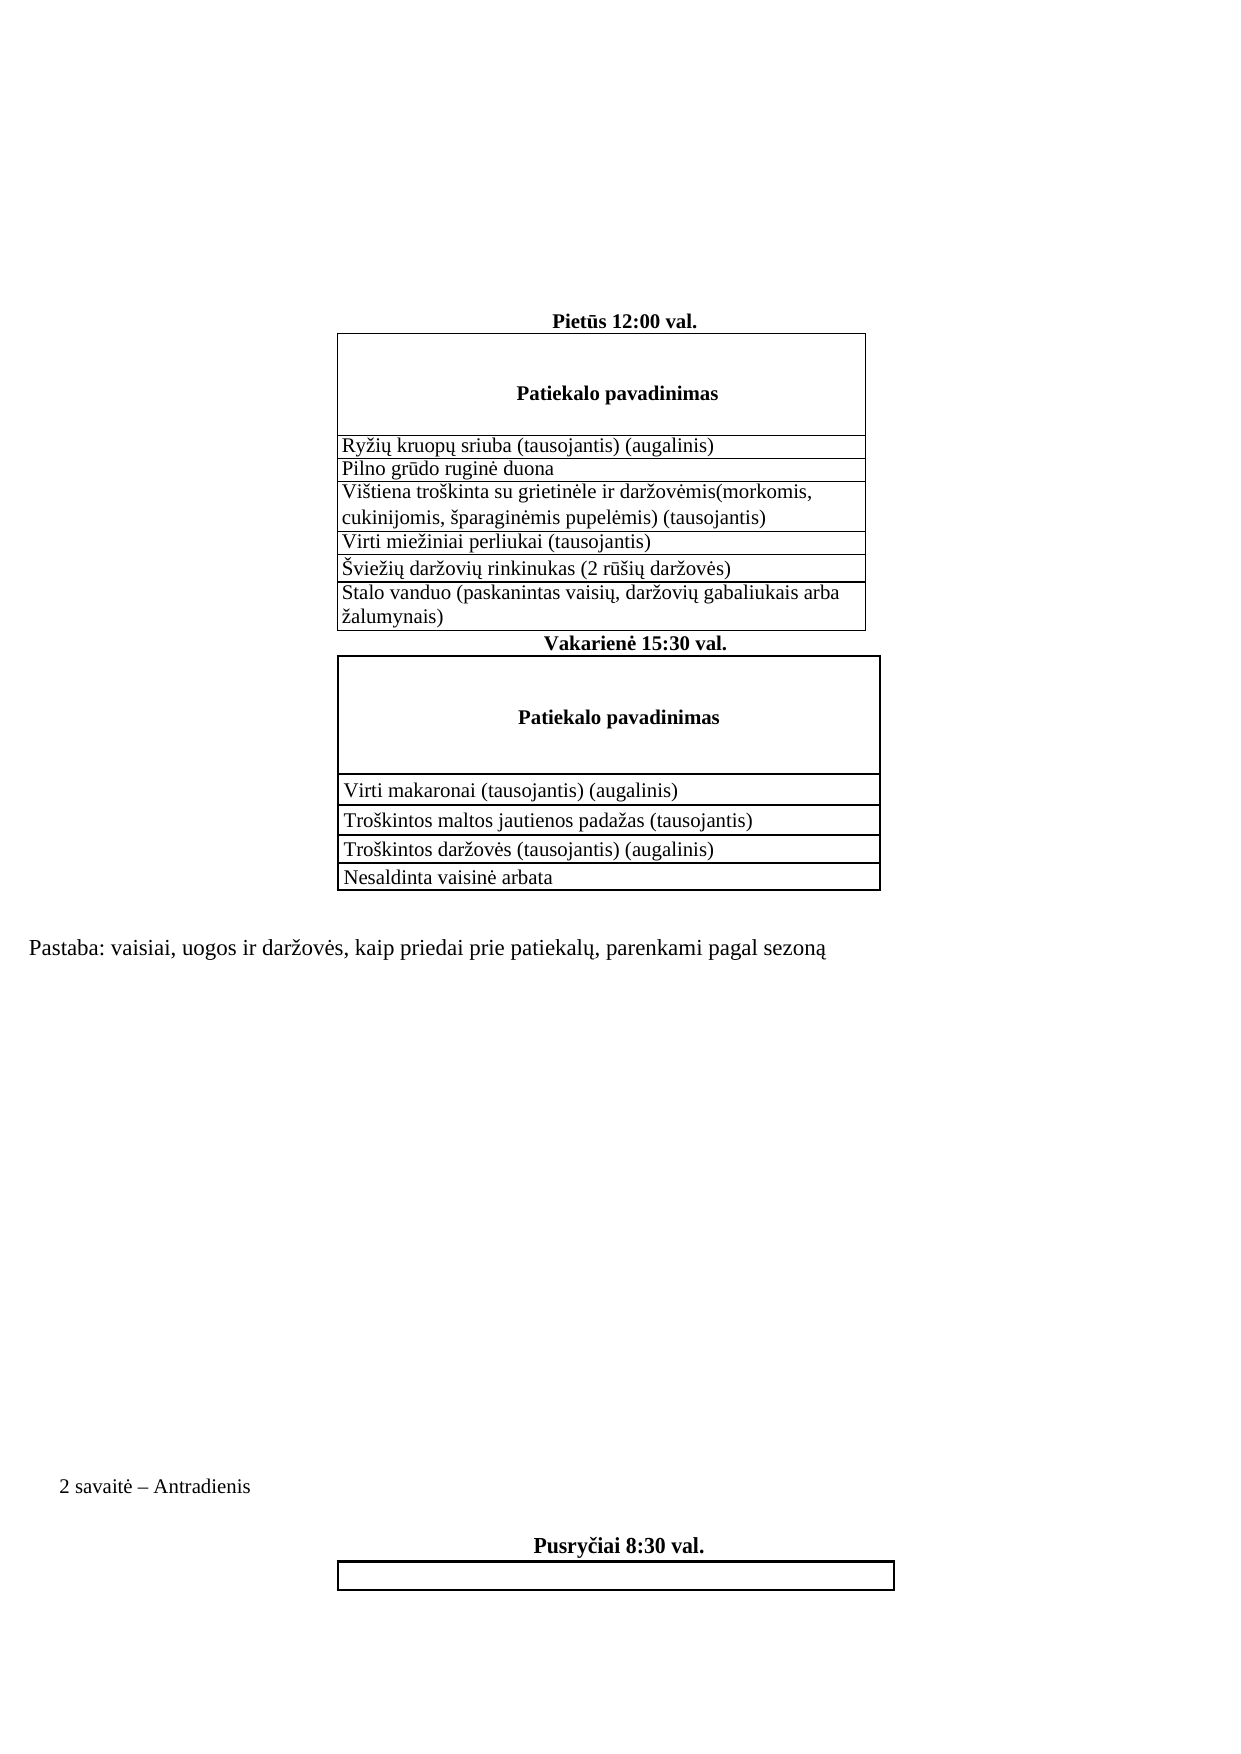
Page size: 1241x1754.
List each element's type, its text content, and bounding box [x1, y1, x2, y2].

table_cell Stalo vanduo (paskanintas vaisių, daržovių gabaliukais arba žalumynais) [338, 583, 865, 629]
text Pietūs 12:00 val. [0, 309, 1240, 333]
table_cell Nesaldinta vaisinė arbata [339, 864, 879, 889]
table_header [339, 1563, 893, 1588]
table_cell Pilno grūdo ruginė duona [338, 459, 865, 481]
text Vakarienė 15:30 val. [15, 631, 1219, 655]
table_cell Troškintos maltos jautienos padažas (tausojantis) [339, 806, 879, 834]
table_cell Šviežių daržovių rinkinukas (2 rūšių daržovės) [338, 555, 865, 581]
table_cell Virti miežiniai perliukai (tausojantis) [338, 532, 865, 554]
table_header Patiekalo pavadinimas [338, 334, 865, 434]
table_cell Virti makaronai (tausojantis) (augalinis) [339, 775, 879, 803]
text 2 savaitė – Antradienis [17, 1474, 1240, 1498]
subtitle Pusryčiai 8:30 val. [0, 1532, 1237, 1559]
table_cell Ryžių kruopų sriuba (tausojantis) (augalinis) [338, 436, 865, 458]
table_cell Troškintos daržovės (tausojantis) (augalinis) [339, 836, 879, 862]
table_header Patiekalo pavadinimas [339, 657, 879, 773]
table_cell Vištiena troškinta su grietinėle ir daržovėmis(morkomis, cukinijomis, šparaginėmis pupelėmis) (tausojantis) [338, 482, 865, 531]
text Pastaba: vaisiai, uogos ir daržovės, kaip priedai prie patiekalų, parenkami pagal sezoną [17, 934, 1240, 961]
